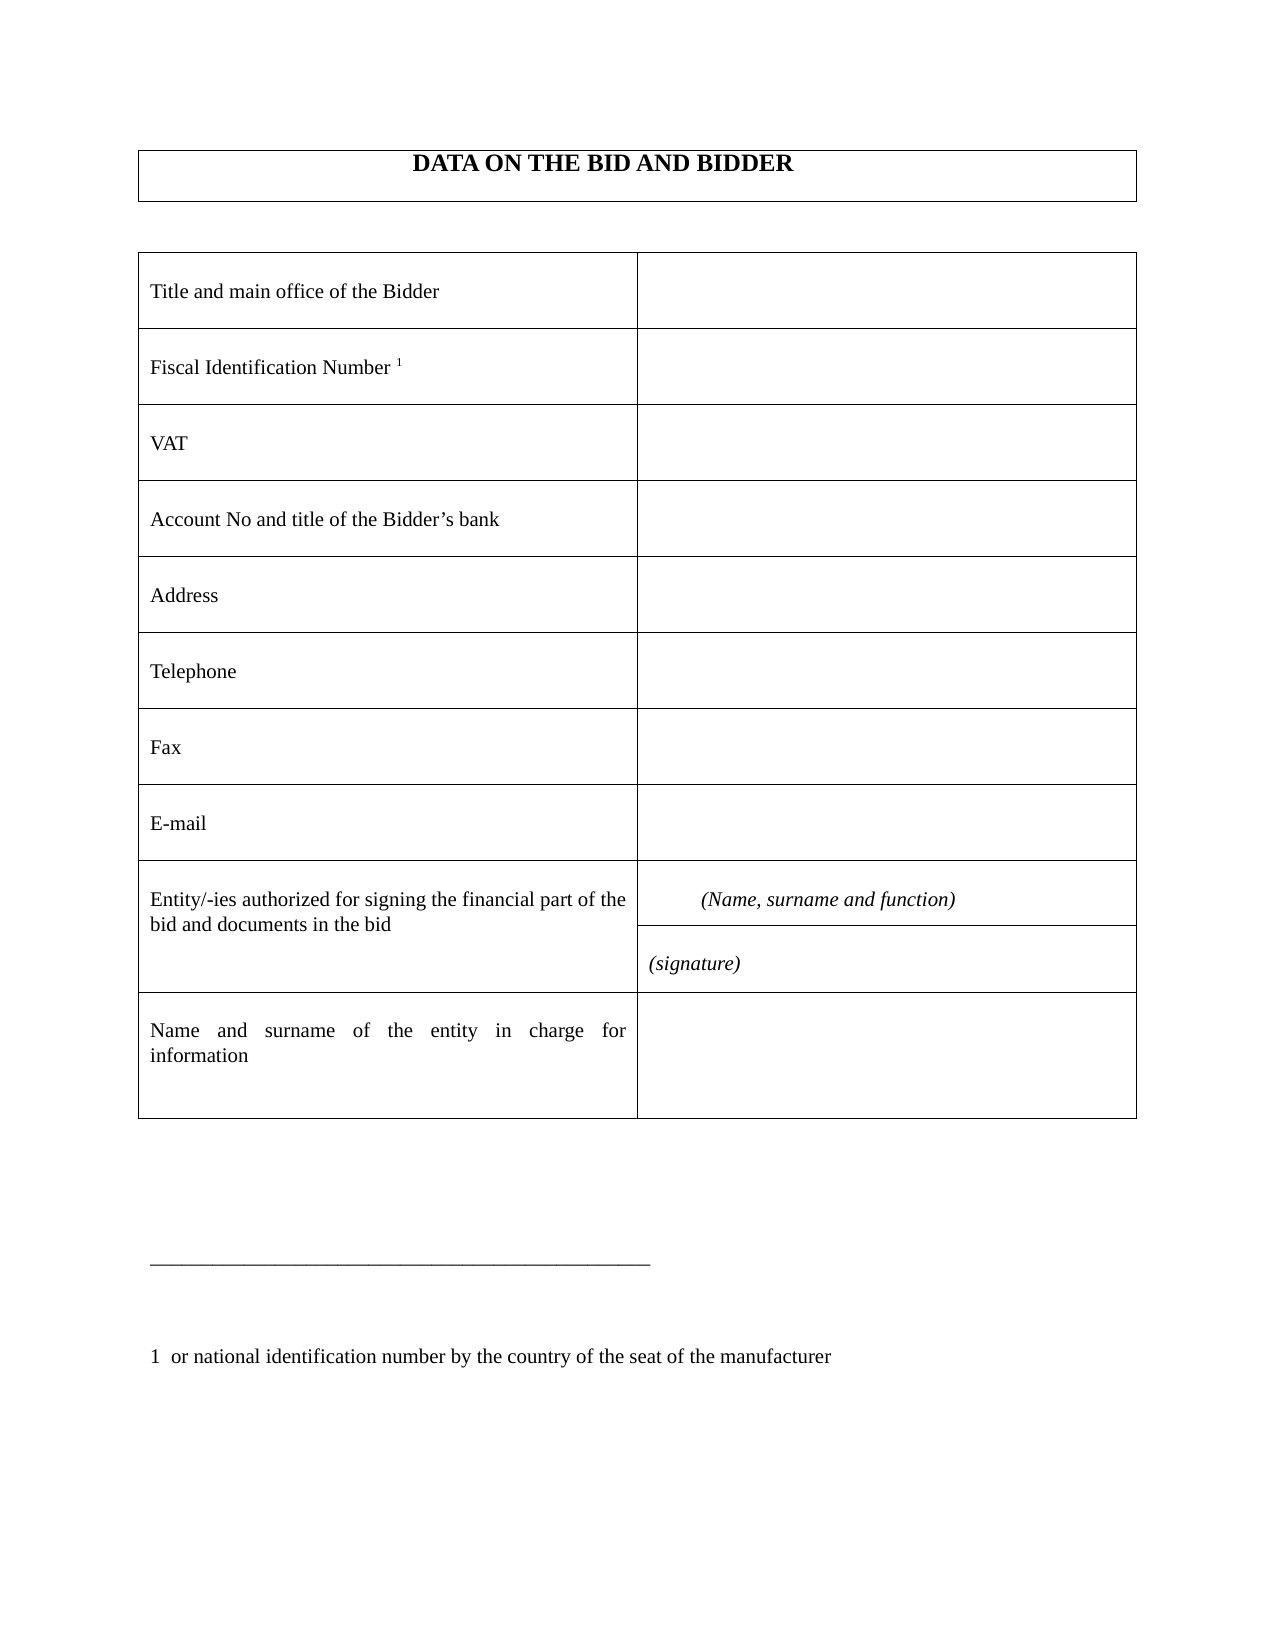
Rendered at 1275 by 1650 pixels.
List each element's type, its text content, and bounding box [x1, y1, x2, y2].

table_cell (Name, surname and function) [638, 861, 1136, 924]
table_cell Entity/-ies authorized for signing the financial part of the bid and documents in the bid [139, 861, 637, 992]
table_header Title and main office of the Bidder [139, 253, 637, 328]
table_cell [638, 785, 1136, 860]
table_cell [638, 405, 1136, 480]
table_cell E-mail [139, 785, 637, 860]
table_cell [638, 993, 1136, 1118]
table_cell Name and surname of the entity in charge for information [139, 993, 637, 1118]
table_cell (signature) [638, 926, 1136, 992]
table_cell Account No and title of the Bidder’s bank [139, 481, 637, 556]
table_cell Address [139, 557, 637, 632]
table_cell VAT [139, 405, 637, 480]
text 1 or national identification number by the country of the seat of the manufacturer [150, 1344, 1125, 1369]
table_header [139, 151, 1136, 201]
table_header [638, 253, 1136, 328]
table_cell [638, 633, 1136, 708]
table_cell Fiscal Identification Number 1 [139, 329, 637, 404]
table_cell [638, 557, 1136, 632]
table_cell Fax [139, 709, 637, 784]
table_cell [638, 329, 1136, 404]
table_cell [638, 481, 1136, 556]
table_cell [638, 709, 1136, 784]
text ________________________________________________ [150, 1244, 1125, 1269]
table_cell Telephone [139, 633, 637, 708]
